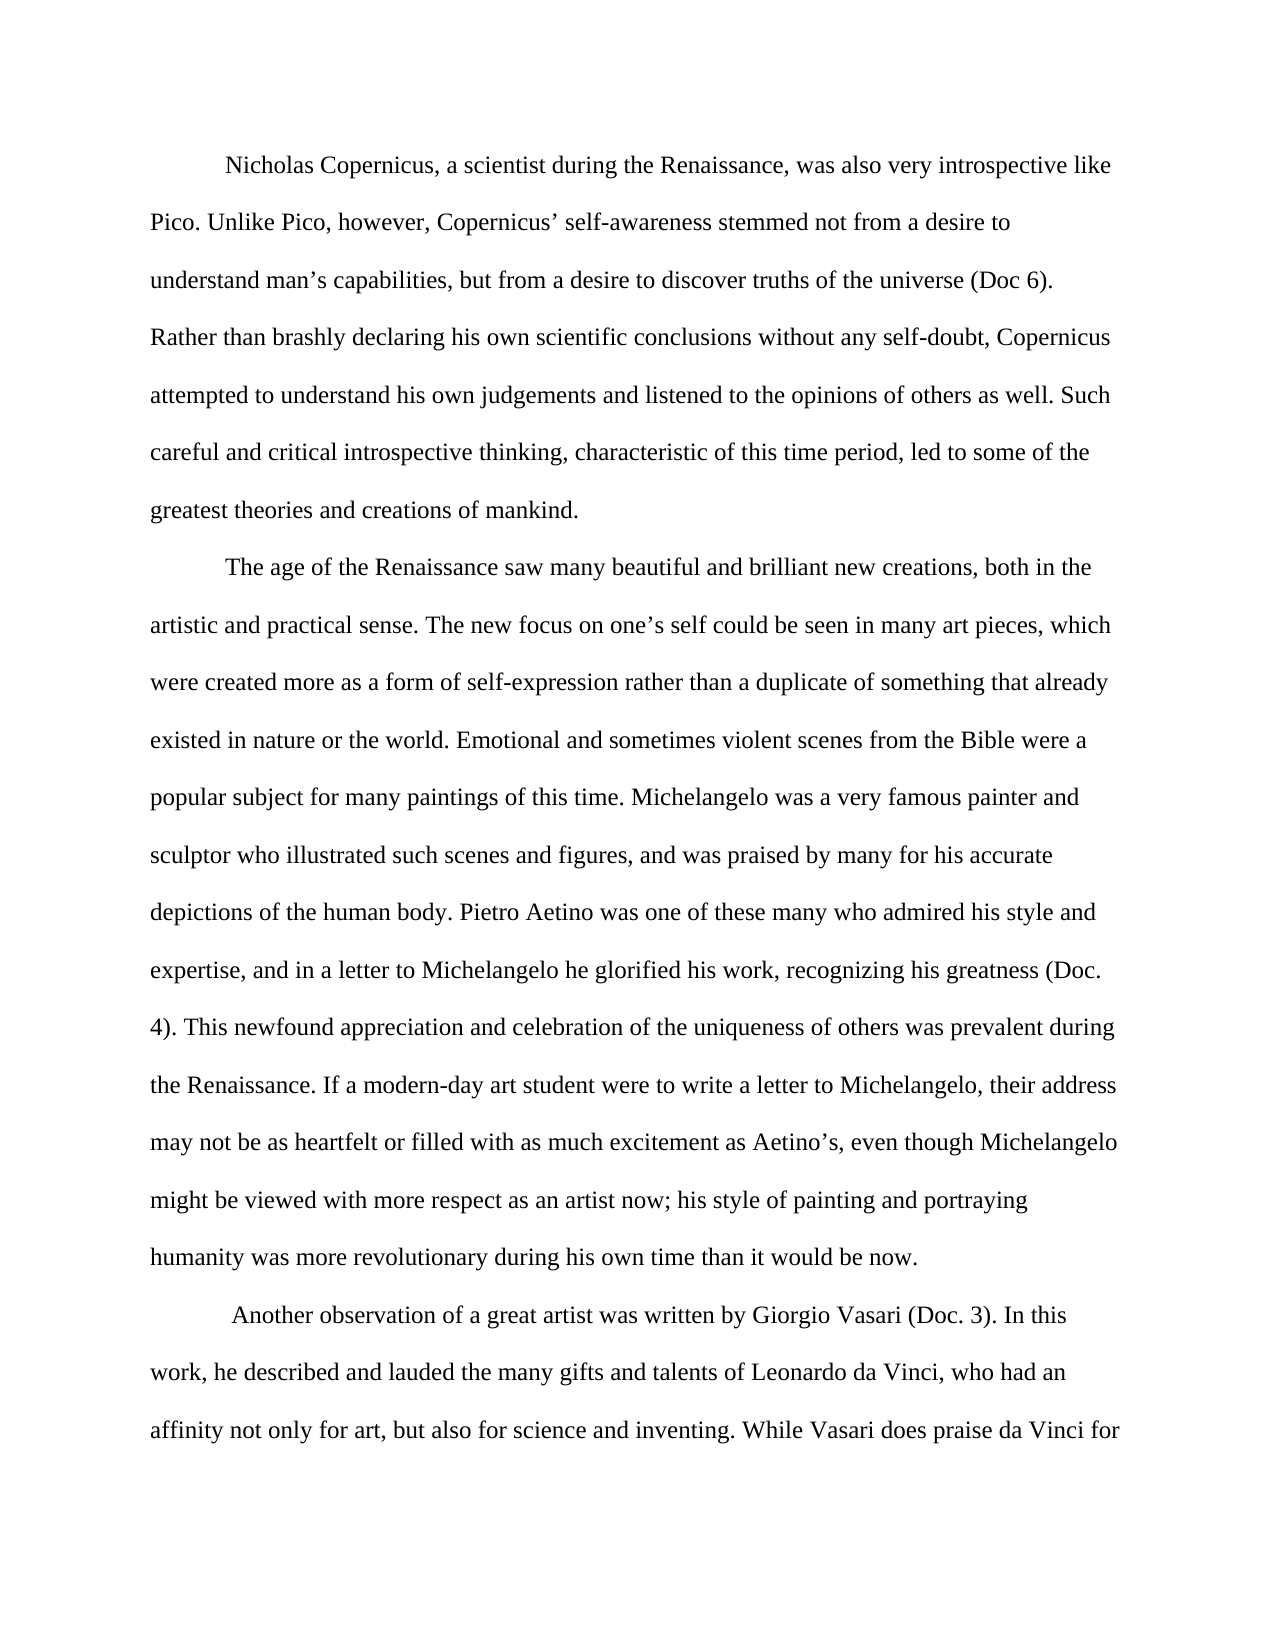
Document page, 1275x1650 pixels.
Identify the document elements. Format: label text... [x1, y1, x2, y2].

text The age of the Renaissance saw many beautiful and brilliant new creations, both in the artistic and practical sense. The new focus on one’s self could be seen in many art pieces, which were created more as a form of self-expression rather than a duplicate of something that already existed in nature or the world. Emotional and sometimes violent scenes from the Bible were a popular subject for many paintings of this time. Michelangelo was a very famous painter and sculptor who illustrated such scenes and figures, and was praised by many for his accurate depictions of the human body. Pietro Aetino was one of these many who admired his style and expertise, and in a letter to Michelangelo he glorified his work, recognizing his greatness (Doc. 4). This newfound appreciation and celebration of the uniqueness of others was prevalent during the Renaissance. If a modern-day art student were to write a letter to Michelangelo, their address may not be as heartfelt or filled with as much excitement as Aetino’s, even though Michelangelo might be viewed with more respect as an artist now; his style of painting and portraying humanity was more revolutionary during his own time than it would be now. [150, 552, 1125, 1271]
text Nicholas Copernicus, a scientist during the Renaissance, was also very introspective like Pico. Unlike Pico, however, Copernicus’ self-awareness stemmed not from a desire to understand man’s capabilities, but from a desire to discover truths of the universe (Doc 6). Rather than brashly declaring his own scientific conclusions without any self-doubt, Copernicus attempted to understand his own judgements and listened to the opinions of others as well. Such careful and critical introspective thinking, characteristic of this time period, led to some of the greatest theories and creations of mankind. [150, 150, 1125, 524]
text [150, 1300, 1125, 1444]
